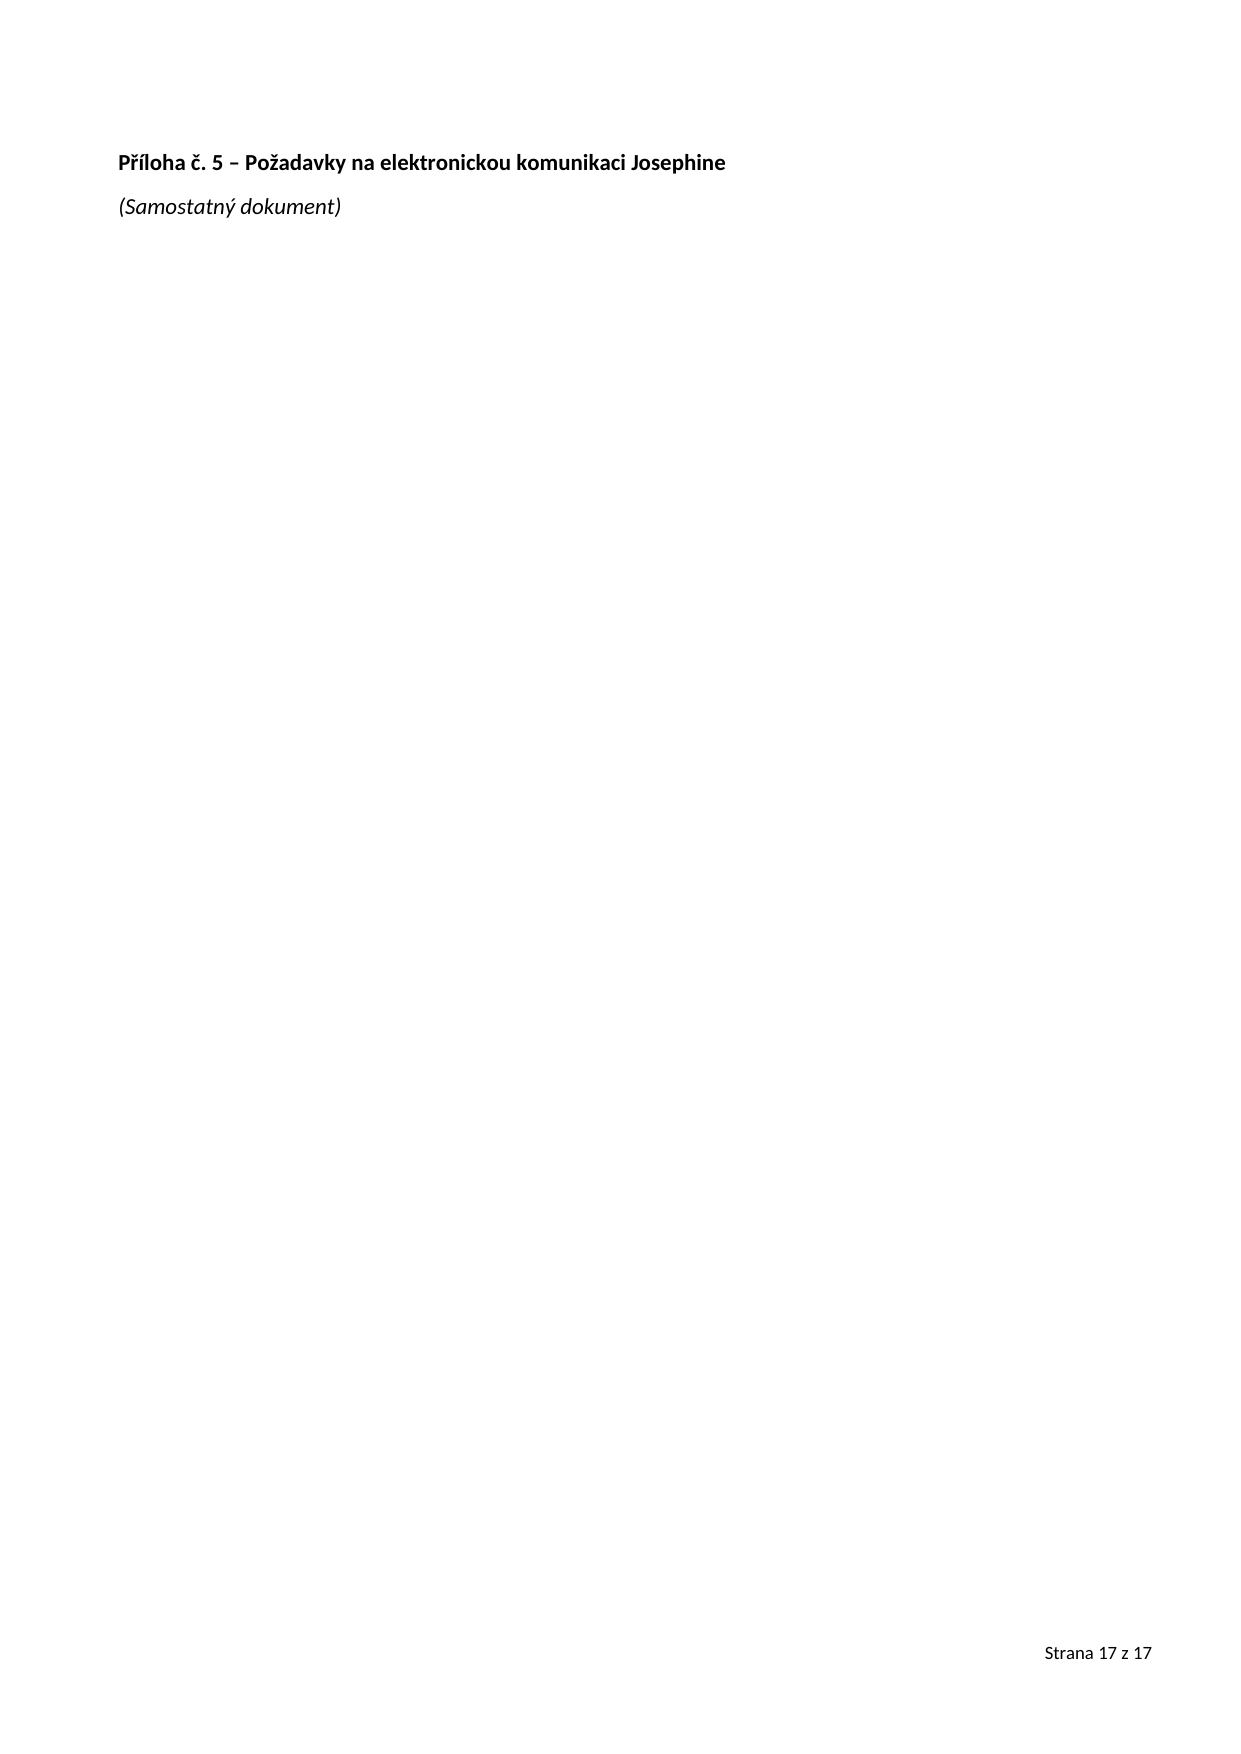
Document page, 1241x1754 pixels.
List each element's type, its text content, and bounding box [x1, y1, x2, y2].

text (Samostatný dokument) [118, 192, 1152, 220]
text Příloha č. 5 – Požadavky na elektronickou komunikaci Josephine [118, 148, 1152, 176]
